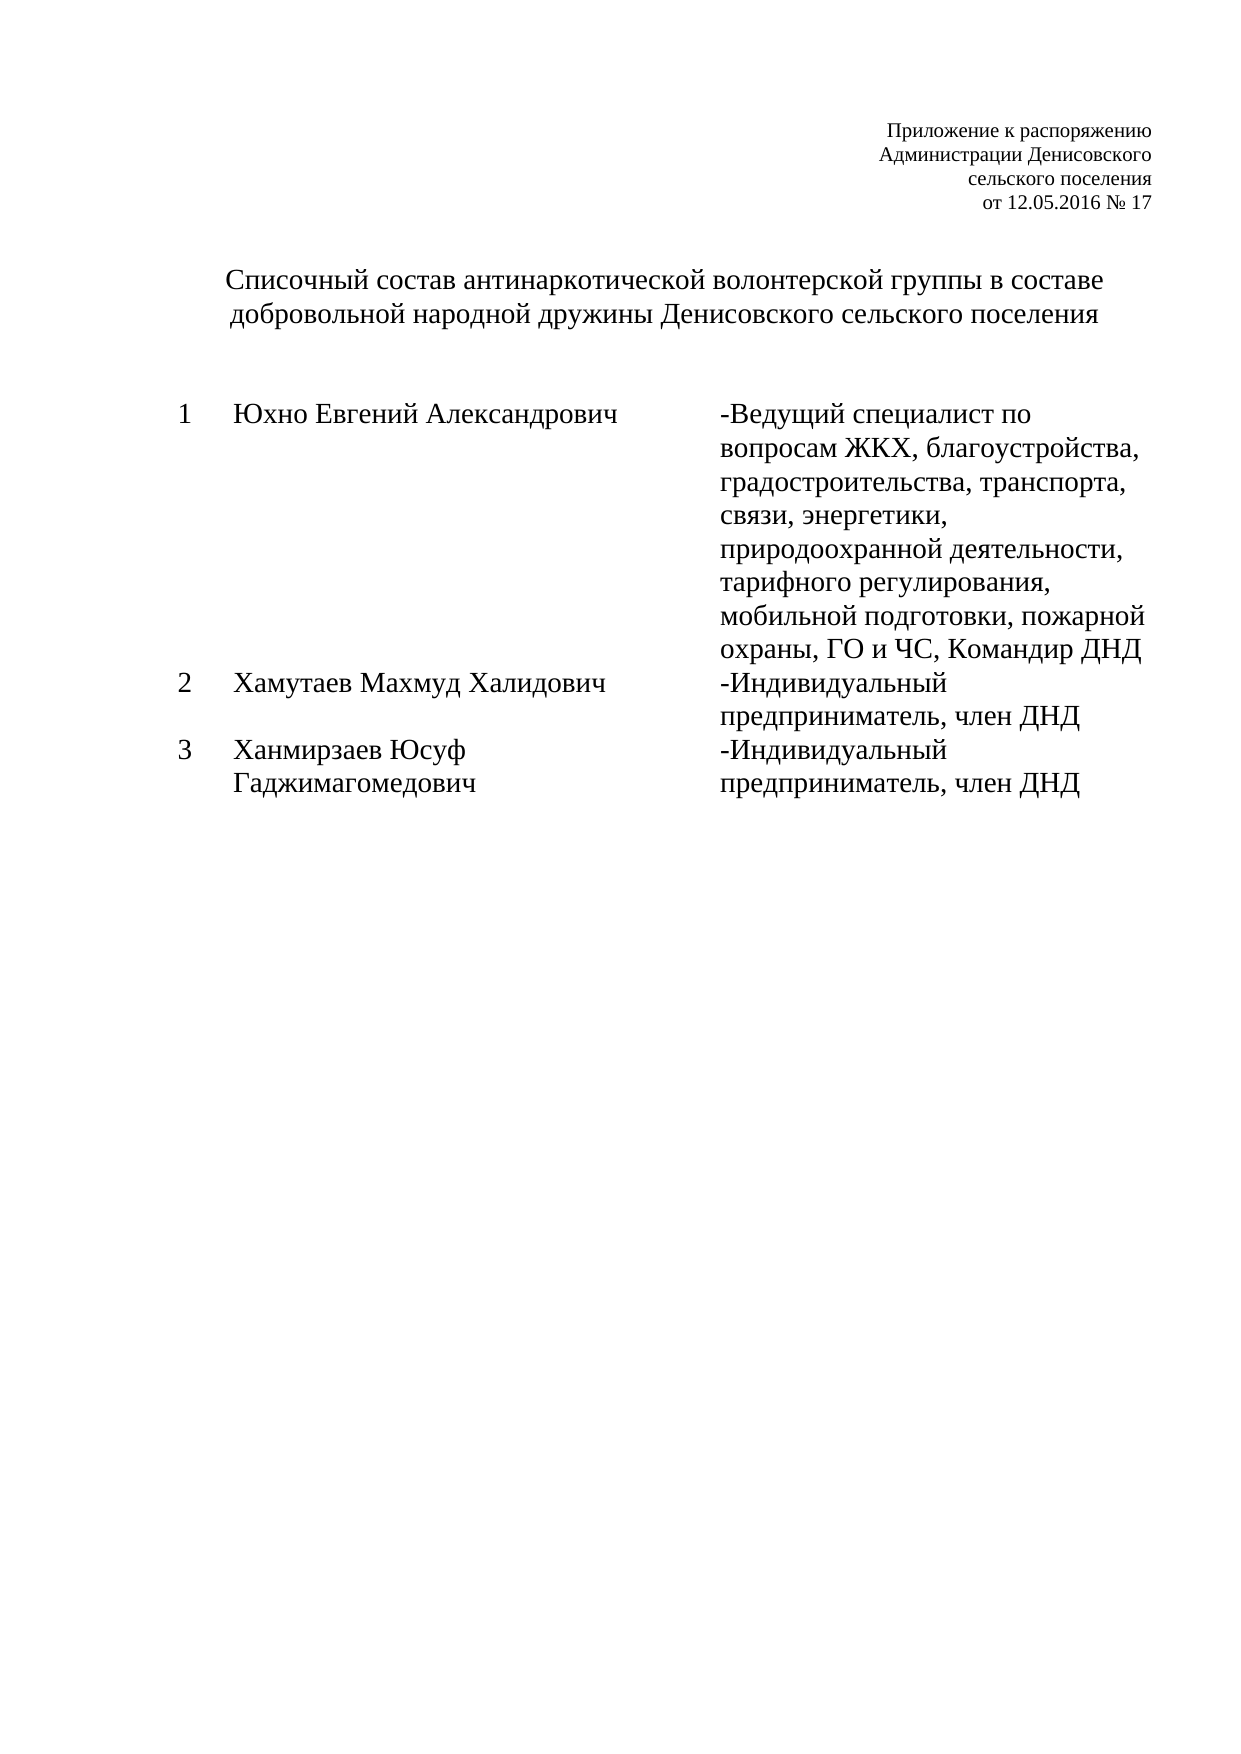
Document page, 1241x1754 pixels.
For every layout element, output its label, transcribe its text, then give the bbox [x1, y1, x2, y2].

text сельского поселения [177, 166, 1152, 190]
table_cell -Индивидуальный предприниматель, член ДНД [709, 732, 1163, 799]
text Приложение к распоряжению [177, 118, 1152, 142]
table_header -Ведущий специалист по вопросам ЖКХ, благоустройства, градостроительства, транспорта, связи, энергетики, природоохранной деятельности, тарифного регулирования, мобильной подготовки, пожарной охраны, ГО и ЧС, Командир ДНД [709, 397, 1163, 665]
table_cell Ханмирзаев Юсуф Гаджимагомедович [222, 732, 709, 799]
table_cell Хамутаев Махмуд Халидович [222, 665, 709, 732]
table_cell 2 [166, 665, 222, 732]
table_header Юхно Евгений Александрович [222, 397, 709, 665]
table_cell -Индивидуальный предприниматель, член ДНД [709, 665, 1163, 732]
table_cell 3 [166, 732, 222, 799]
text Списочный состав антинаркотической волонтерской группы в составе добровольной народной дружины Денисовского сельского поселения [177, 262, 1152, 329]
table_header 1 [166, 397, 222, 665]
text Администрации Денисовского [177, 142, 1152, 166]
text от 12.05.2016 № 17 [177, 190, 1152, 214]
